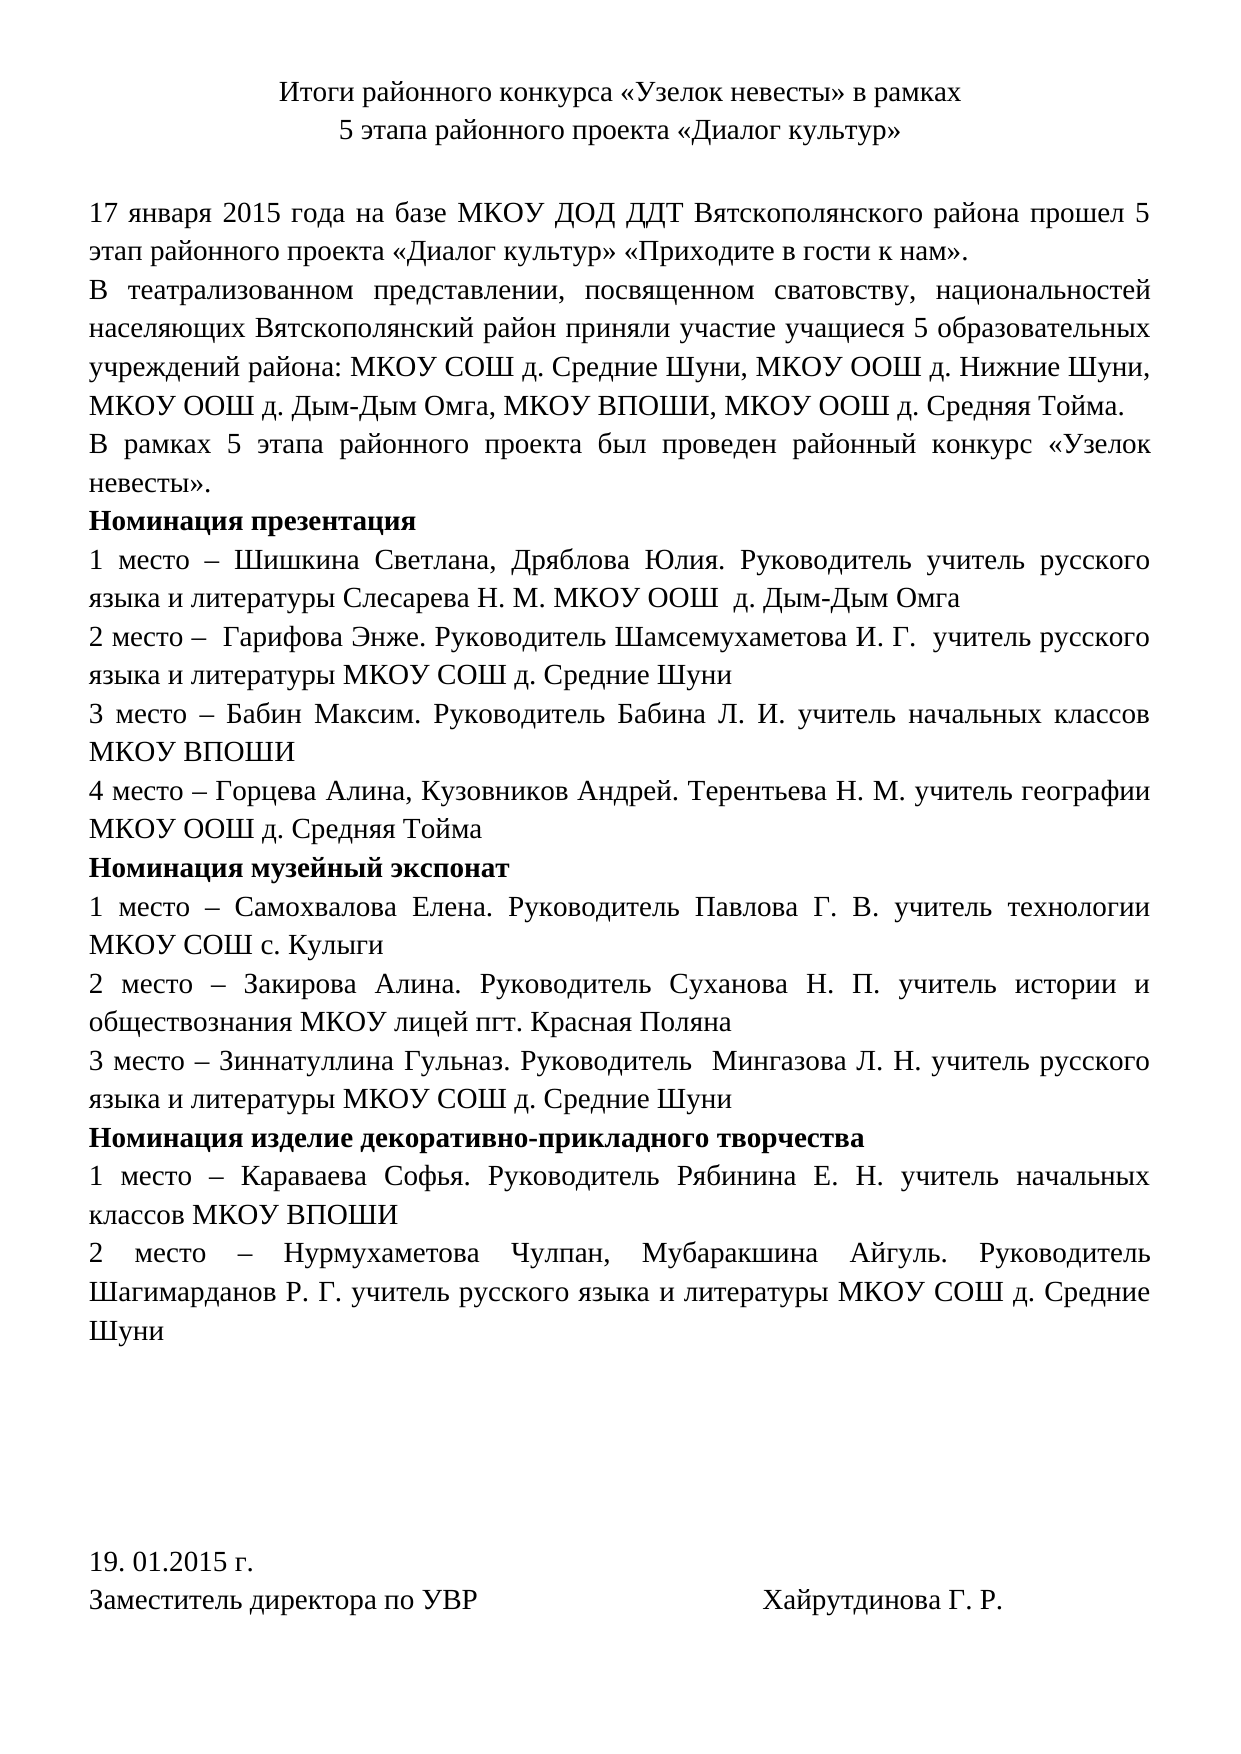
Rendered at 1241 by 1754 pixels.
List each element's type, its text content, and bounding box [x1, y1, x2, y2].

text 2 место – Закирова Алина. Руководитель Суханова Н. П. учитель истории и обществознания МКОУ лицей пгт. Красная Поляна [89, 966, 1152, 1038]
text 1 место – Самохвалова Елена. Руководитель Павлова Г. В. учитель технологии МКОУ СОШ с. Кулыги [89, 889, 1152, 961]
text Номинация музейный экспонат [89, 850, 1152, 884]
text 19. 01.2015 г. [89, 1544, 1152, 1577]
text Итоги районного конкурса «Узелок невесты» в рамках [89, 74, 1152, 107]
text В рамках 5 этапа районного проекта был проведен районный конкурс «Узелок невесты». [89, 426, 1152, 498]
text 4 место – Горцева Алина, Кузовников Андрей. Терентьева Н. М. учитель географии МКОУ ООШ д. Средняя Тойма [89, 773, 1152, 845]
text Номинация презентация [89, 503, 1152, 537]
text 3 место – Зиннатуллина Гульназ. Руководитель Мингазова Л. Н. учитель русского языка и литературы МКОУ СОШ д. Средние Шуни [89, 1043, 1152, 1115]
text 1 место – Караваева Софья. Руководитель Рябинина Е. Н. учитель начальных классов МКОУ ВПОШИ [89, 1158, 1152, 1231]
text 17 января 2015 года на базе МКОУ ДОД ДДТ Вятскополянского района прошел 5 этап районного проекта «Диалог культур» «Приходите в гости к нам». [89, 195, 1152, 267]
text Номинация изделие декоративно-прикладного творчества [89, 1120, 1152, 1153]
text 5 этапа районного проекта «Диалог культур» [89, 112, 1152, 146]
text 2 место – Нурмухаметова Чулпан, Мубаракшина Айгуль. Руководитель Шагимарданов Р. Г. учитель русского языка и литературы МКОУ СОШ д. Средние Шуни [89, 1236, 1152, 1346]
text 3 место – Бабин Максим. Руководитель Бабина Л. И. учитель начальных классов МКОУ ВПОШИ [89, 696, 1152, 768]
text 2 место – Гарифова Энже. Руководитель Шамсемухаметова И. Г. учитель русского языка и литературы МКОУ СОШ д. Средние Шуни [89, 619, 1152, 691]
text 1 место – Шишкина Светлана, Дряблова Юлия. Руководитель учитель русского языка и литературы Слесарева Н. М. МКОУ ООШ д. Дым-Дым Омга [89, 542, 1152, 614]
text В театрализованном представлении, посвященном сватовству, национальностей населяющих Вятскополянский район приняли участие учащиеся 5 образовательных учреждений района: МКОУ СОШ д. Средние Шуни, МКОУ ООШ д. Нижние Шуни, МКОУ ООШ д. Дым-Дым Омга, МКОУ ВПОШИ, МКОУ ООШ д. Средняя Тойма. [89, 272, 1152, 421]
text Заместитель директора по УВР Хайрутдинова Г. Р. [89, 1582, 1152, 1616]
